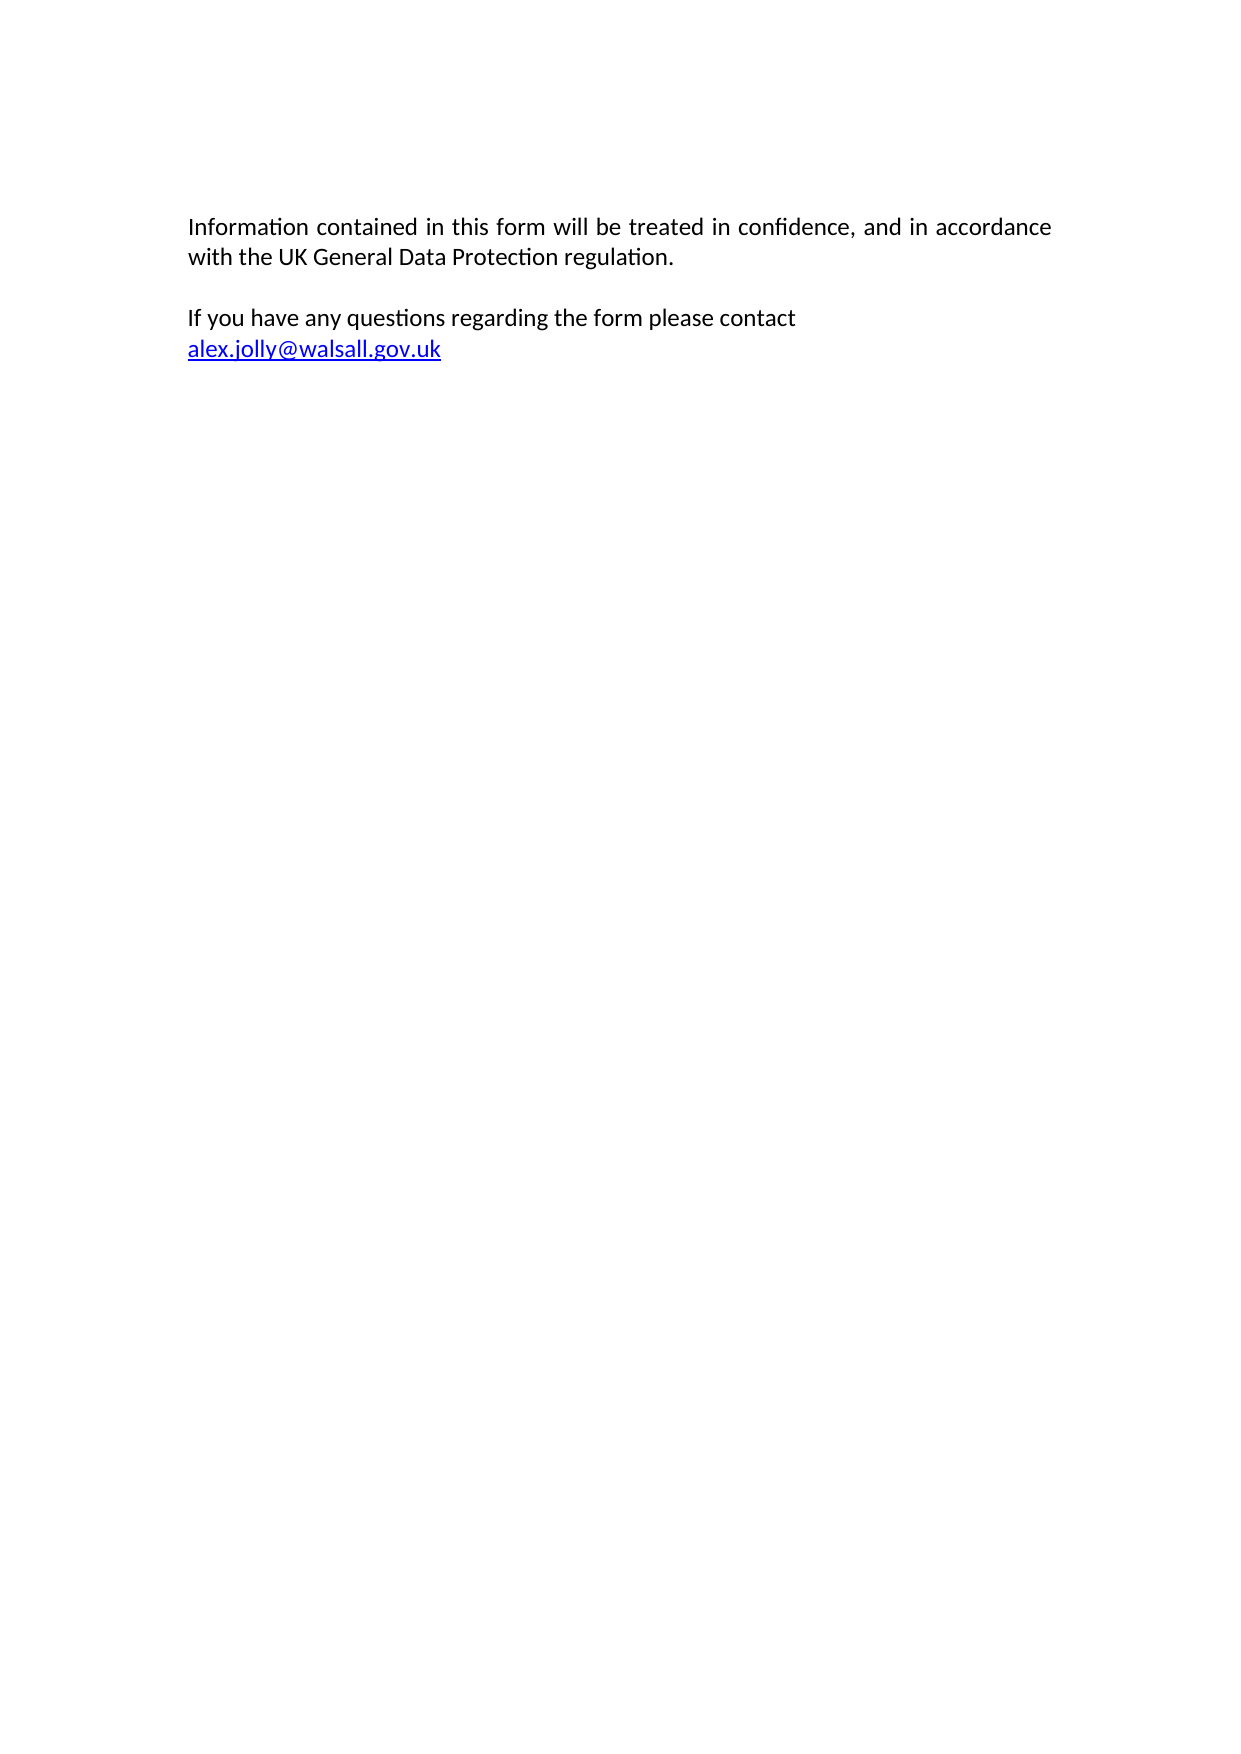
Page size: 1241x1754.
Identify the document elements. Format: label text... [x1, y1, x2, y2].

text If you have any questions regarding the form please contact [128, 303, 1053, 333]
text Information contained in this form will be treated in confidence, and in accordance with the UK General Data Protection regulation. [188, 211, 1053, 272]
text alex.jolly@walsall.gov.uk [128, 333, 1053, 364]
